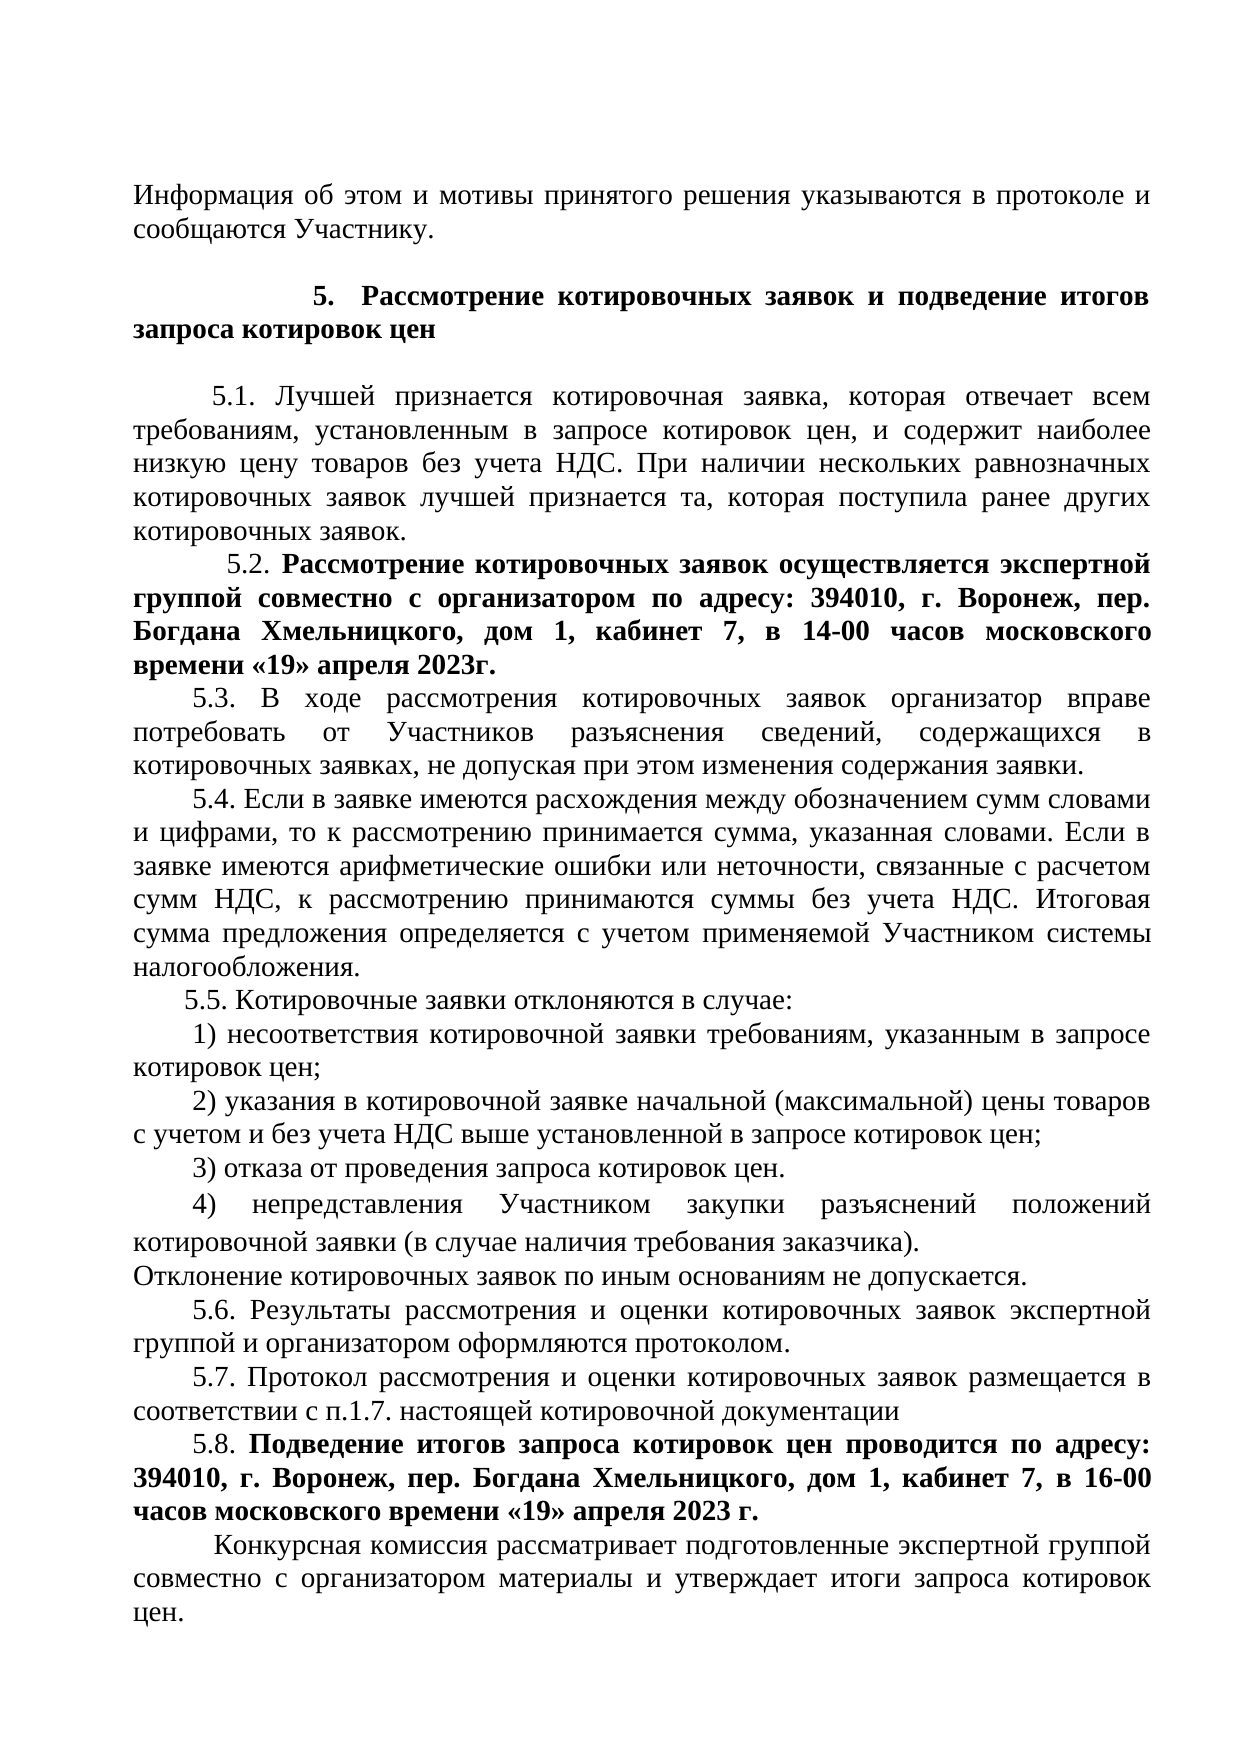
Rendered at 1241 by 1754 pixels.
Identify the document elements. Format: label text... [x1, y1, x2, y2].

text 3) отказа от проведения запроса котировок цен. [133, 1150, 1152, 1183]
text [133, 177, 1152, 244]
text 5.5. Котировочные заявки отклоняются в случае: [133, 982, 1152, 1016]
text 5.6. Результаты рассмотрения и оценки котировочных заявок экспертной группой и организатором оформляются протоколом. [133, 1292, 1152, 1359]
text 5.1. Лучшей признается котировочная заявка, которая отвечает всем требованиям, установленным в запросе котировок цен, и содержит наиболее низкую цену товаров без учета НДС. При наличии нескольких равнозначных котировочных заявок лучшей признается та, которая поступила ранее других котировочных заявок. [133, 378, 1152, 546]
text 5. Рассмотрение котировочных заявок и подведение итогов запроса котировок цен [133, 278, 1152, 345]
text 5.3. В ходе рассмотрения котировочных заявок организатор вправе потребовать от Участников разъяснения сведений, содержащихся в котировочных заявках, не допуская при этом изменения содержания заявки. [133, 680, 1152, 781]
text 5.8. Подведение итогов запроса котировок цен проводится по адресу: 394010, г. Воронеж, пер. Богдана Хмельницкого, дом 1, кабинет 7, в 16-00 часов московского времени «19» апреля 2023 г. [133, 1426, 1152, 1527]
text Отклонение котировочных заявок по иным основаниям не допускается. [133, 1258, 1152, 1292]
text 2) указания в котировочной заявке начальной (максимальной) цены товаров с учетом и без учета НДС выше установленной в запросе котировок цен; [133, 1083, 1152, 1150]
text 5.4. Если в заявке имеются расхождения между обозначением сумм словами и цифрами, то к рассмотрению принимается сумма, указанная словами. Если в заявке имеются арифметические ошибки или неточности, связанные с расчетом сумм НДС, к рассмотрению принимаются суммы без учета НДС. Итоговая сумма предложения определяется с учетом применяемой Участником системы налогообложения. [133, 781, 1152, 982]
text 4) непредставления Участником закупки разъяснений положений котировочной заявки (в случае наличия требования заказчика). [133, 1183, 1152, 1258]
text 1) несоответствия котировочной заявки требованиям, указанным в запросе котировок цен; [133, 1016, 1152, 1083]
text 5.2. Рассмотрение котировочных заявок осуществляется экспертной группой совместно с организатором по адресу: 394010, г. Воронеж, пер. Богдана Хмельницкого, дом 1, кабинет 7, в 14-00 часов московского времени «19» апреля 2023г. [133, 546, 1152, 680]
text 5.7. Протокол рассмотрения и оценки котировочных заявок размещается в соответствии с п.1.7. настоящей котировочной документации [133, 1359, 1152, 1426]
text Конкурсная комиссия рассматривает подготовленные экспертной группой совместно с организатором материалы и утверждает итоги запроса котировок цен. [133, 1527, 1152, 1627]
